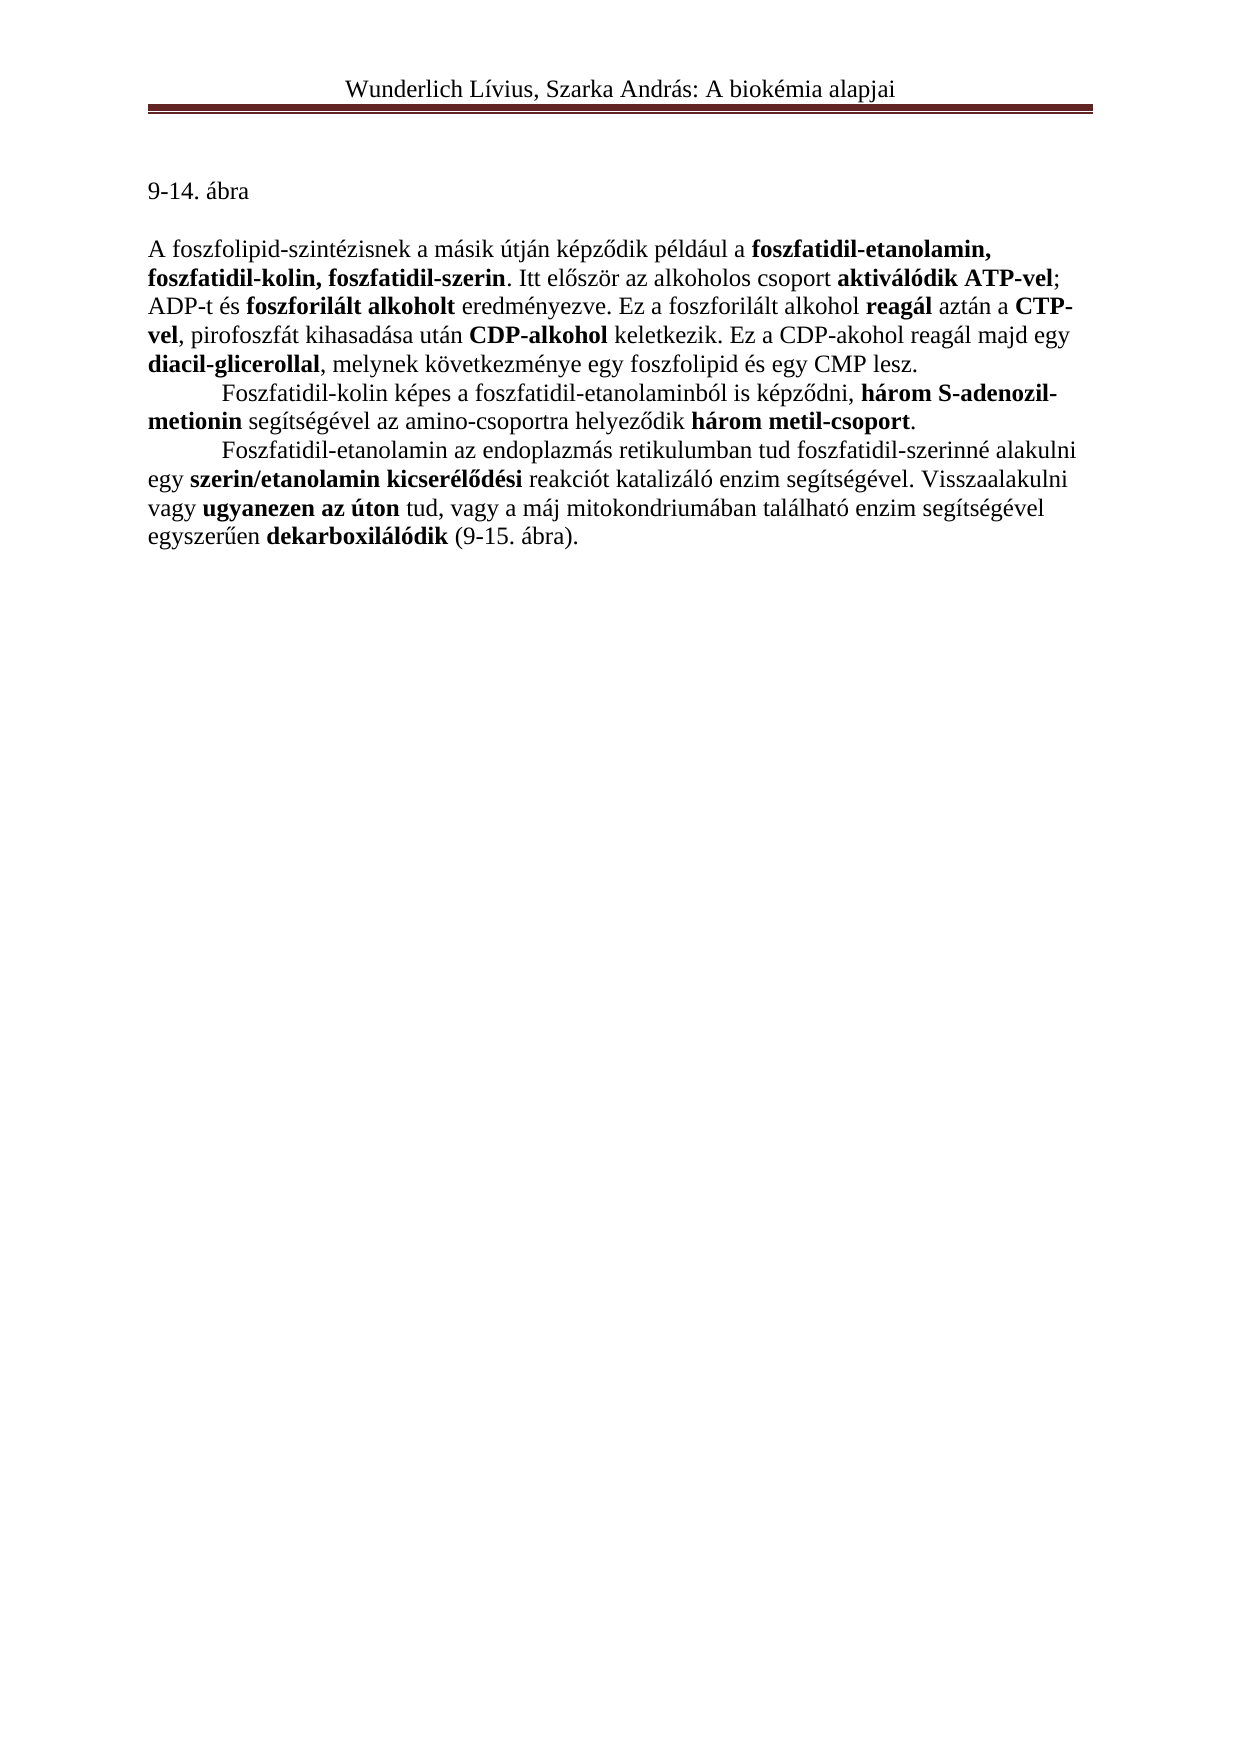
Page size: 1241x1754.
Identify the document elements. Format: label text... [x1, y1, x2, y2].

text 9-14. ábra [148, 176, 1093, 205]
text Foszfatidil-etanolamin az endoplazmás retikulumban tud foszfatidil-szerinné alakulni egy szerin/etanolamin kicserélődési reakciót katalizáló enzim segítségével. Visszaalakulni vagy ugyanezen az úton tud, vagy a máj mitokondriumában található enzim segítségével egyszerűen dekarboxilálódik (9-15. ábra). [148, 435, 1093, 550]
text A foszfolipid-szintézisnek a másik útján képződik például a foszfatidil-etanolamin, foszfatidil-kolin, foszfatidil-szerin. Itt először az alkoholos csoport aktiválódik ATP-vel; ADP-t és foszforilált alkoholt eredményezve. Ez a foszforilált alkohol reagál aztán a CTP-vel, pirofoszfát kihasadása után CDP-alkohol keletkezik. Ez a CDP-akohol reagál majd egy diacil-glicerollal, melynek következménye egy foszfolipid és egy CMP lesz. [148, 234, 1093, 378]
text Foszfatidil-kolin képes a foszfatidil-etanolaminból is képződni, három S-adenozil-metionin segítségével az amino-csoportra helyeződik három metil-csoport. [148, 378, 1093, 435]
